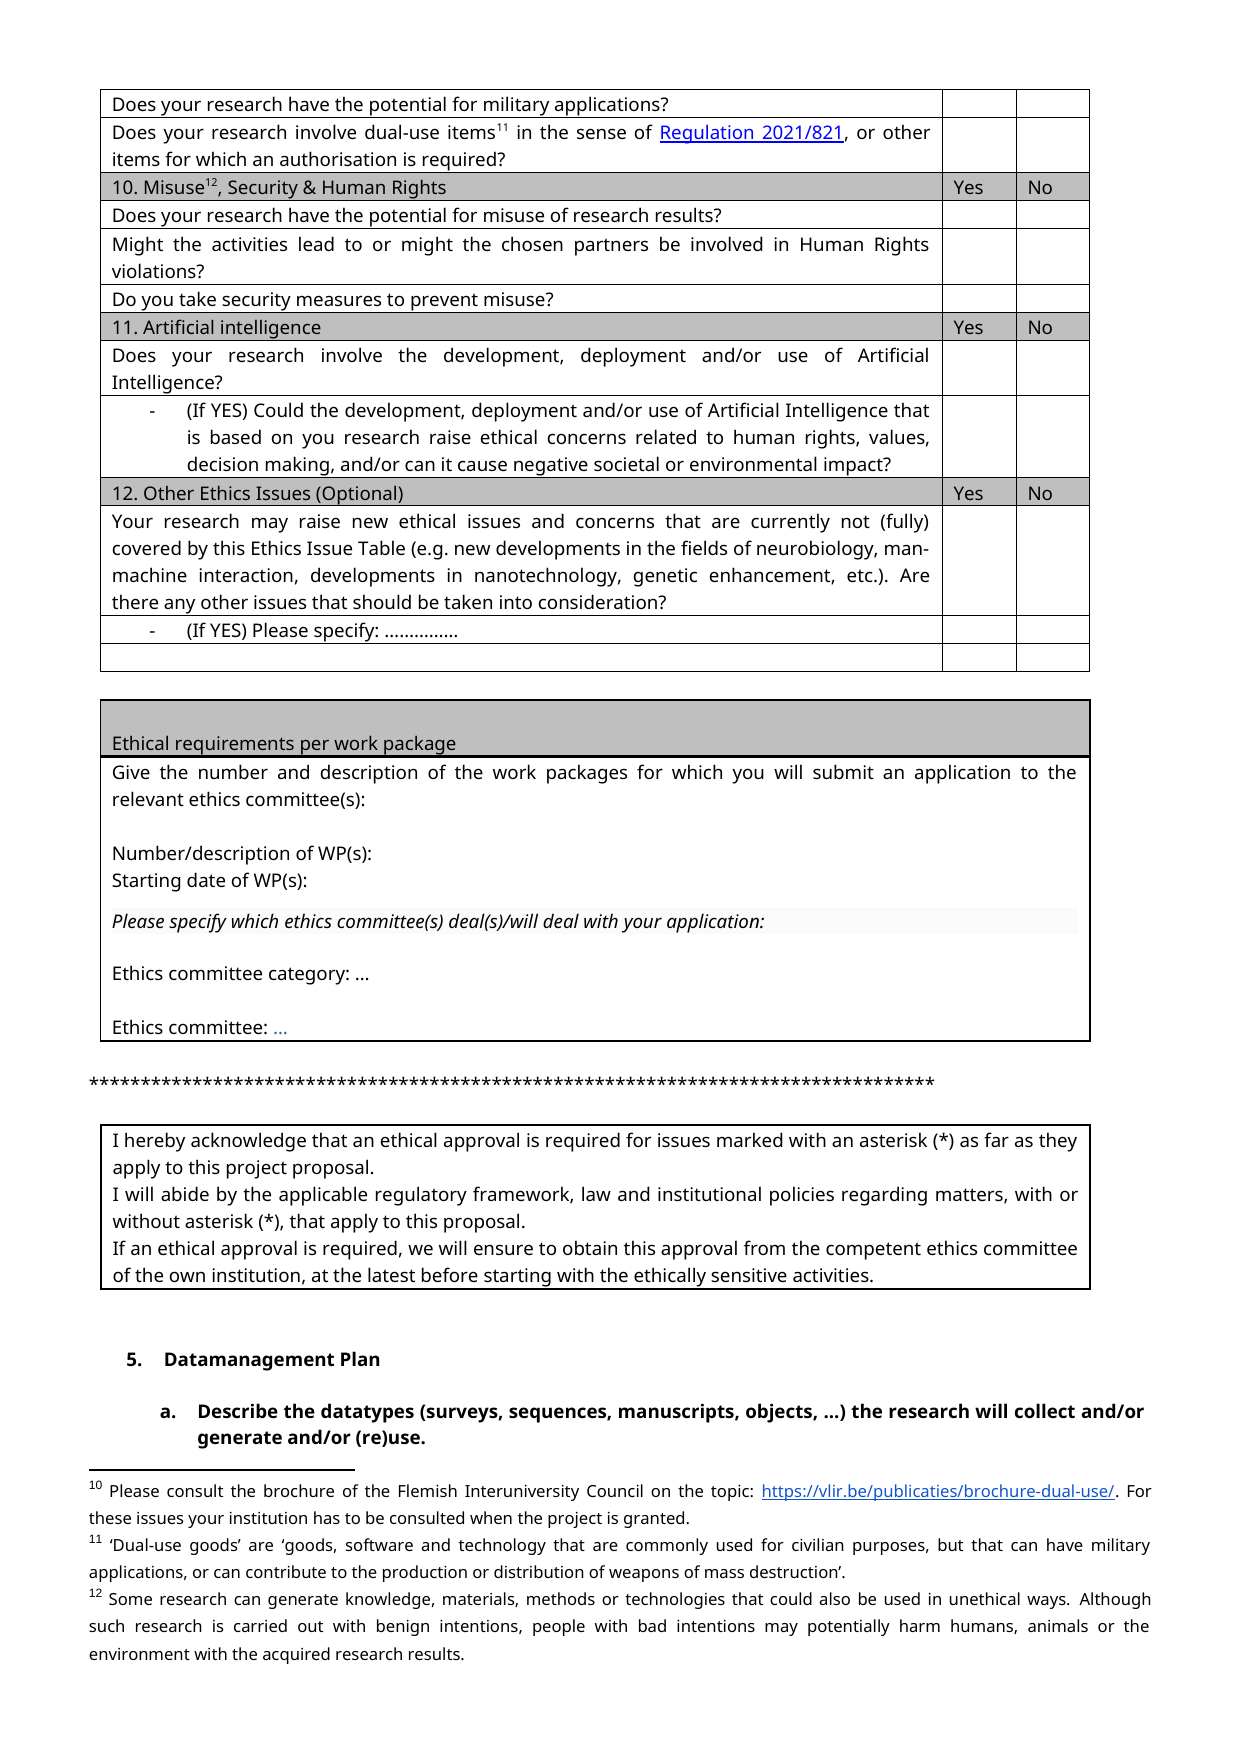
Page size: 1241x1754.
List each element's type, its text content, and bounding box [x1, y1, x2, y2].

table_cell [943, 616, 1016, 643]
table_cell Do you take security measures to prevent misuse? [101, 285, 942, 312]
table_cell [1017, 229, 1089, 283]
table_cell 12. Other Ethics Issues (Optional) [101, 478, 942, 505]
table_cell [1017, 396, 1089, 477]
subtitle Datamanagement Plan [126, 1344, 1152, 1371]
table_cell Does your research involve dual-use items in the sense of Regulation 2021/821, or other items for which an authorisation is required? [101, 118, 942, 172]
text ********************************************************************************** [89, 1069, 1152, 1096]
table_cell [1017, 118, 1089, 172]
table_cell (If YES) Could the development, deployment and/or use of Artificial Intelligence that is based on you research raise ethical concerns related to human rights, values, decision making, and/or can it cause negative societal or environmental impact? [101, 396, 942, 477]
table_cell No [1017, 173, 1089, 200]
subtitle Describe the datatypes (surveys, sequences, manuscripts, objects, ...) the research will collect and/or generate and/or (re)use. [159, 1398, 1146, 1449]
table_cell 11. Artificial intelligence [101, 313, 942, 340]
table_cell [1017, 341, 1089, 395]
table_cell [1017, 90, 1089, 117]
table_cell Yes [943, 173, 1016, 200]
table_cell 10. Misuse, Security & Human Rights [101, 173, 942, 200]
table_cell No [1017, 313, 1089, 340]
table_cell Does your research involve the development, deployment and/or use of Artificial Intelligence? [101, 341, 942, 395]
table_cell [943, 396, 1016, 477]
table_cell Your research may raise new ethical issues and concerns that are currently not (fully) covered by this Ethics Issue Table (e.g. new developments in the fields of neurobiology, man-machine interaction, developments in nanotechnology, genetic enhancement, etc.). Are there any other issues that should be taken into consideration? [101, 506, 942, 615]
table_cell (If YES) Please specify: …………… [101, 616, 942, 643]
table_cell Does your research have the potential for military applications? [101, 90, 942, 117]
table_cell [1017, 201, 1089, 228]
table_cell [1017, 616, 1089, 643]
table_cell Yes [943, 313, 1016, 340]
table_cell [943, 118, 1016, 172]
table_cell [943, 285, 1016, 312]
table_cell [943, 229, 1016, 283]
table_cell [943, 341, 1016, 395]
table_header Ethical requirements per work package [101, 701, 1089, 755]
table_cell [943, 90, 1016, 117]
table_cell Yes [943, 478, 1016, 505]
table_cell [1017, 285, 1089, 312]
table_cell [943, 644, 1016, 671]
table_cell [101, 644, 942, 671]
table_cell Might the activities lead to or might the chosen partners be involved in Human Rights violations? [101, 229, 942, 283]
table_cell No [1017, 478, 1089, 505]
table_cell Does your research have the potential for misuse of research results? [101, 201, 942, 228]
table_cell Give the number and description of the work packages for which you will submit an application to the relevant ethics committee(s): Number/description of WP(s): Starting date of WP(s): Please specify which ethics committee(s) deal(s)/will deal with your application: Ethics committee category: … Ethics committee: … [101, 758, 1089, 1040]
table_cell [943, 201, 1016, 228]
table_header I hereby acknowledge that an ethical approval is required for issues marked with an asterisk (*) as far as they apply to this project proposal. I will abide by the applicable regulatory framework, law and institutional policies regarding matters, with or without asterisk (*), that apply to this proposal. If an ethical approval is required, we will ensure to obtain this approval from the competent ethics committee of the own institution, at the latest before starting with the ethically sensitive activities. [102, 1126, 1089, 1288]
table_cell [1017, 644, 1089, 671]
table_cell [1017, 506, 1089, 615]
table_cell [943, 506, 1016, 615]
